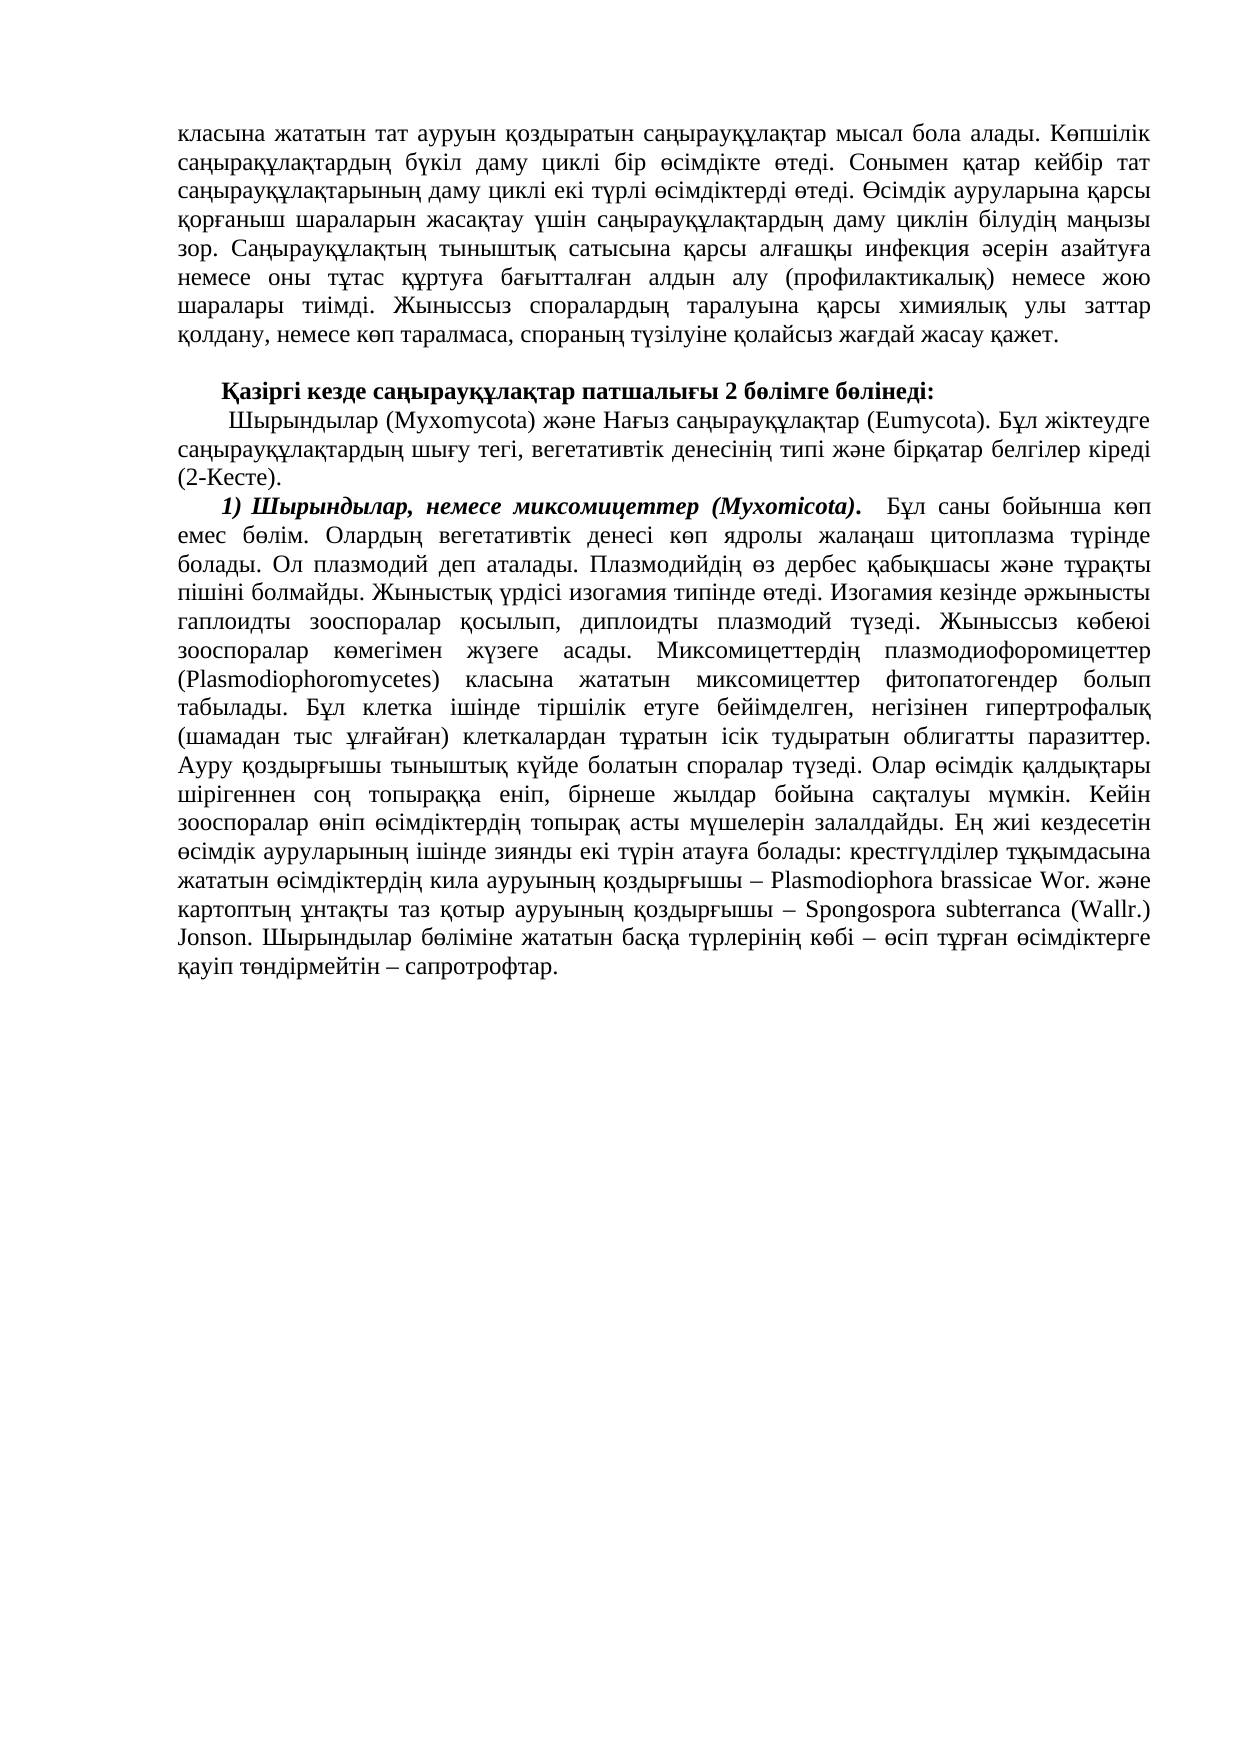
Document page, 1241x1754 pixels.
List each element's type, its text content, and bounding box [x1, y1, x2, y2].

text Шырындылар (Myxomycota) және Нағыз саңырауқұлақтар (Eumycota). Бұл жіктеудге саңырауқұлақтардың шығу тегі, вегетативтік денесінің типі және бірқатар белгілер кіреді (2-Кесте). [177, 405, 1152, 491]
text Қазіргі кезде саңырауқұлақтар патшалығы 2 бөлімге бөлінеді: [177, 376, 1152, 405]
text 1) Шырындылар, немесе миксомицеттер (Myxomicota). Бұл саны бойынша көп емес бөлім. Олардың вегетативтік денесі көп ядролы жалаңаш цитоплазма түрінде болады. Ол плазмодий деп аталады. Плазмодийдің өз дербес қабықшасы және тұрақты пішіні болмайды. Жыныстық үрдісі изогамия типінде өтеді. Изогамия кезінде әржынысты гаплоидты зооспоралар қосылып, диплоидты плазмодий түзеді. Жыныссыз көбеюі зооспоралар көмегімен жүзеге асады. Миксомицеттердің плазмодиофоромицеттер (Plasmodiophoromycetes) класына жататын миксомицеттер фитопатогендер болып табылады. Бұл клетка ішінде тіршілік етуге бейімделген, негізінен гипертрофалық (шамадан тыс ұлғайған) клеткалардан тұратын ісік тудыратын облигатты паразиттер. Ауру қоздырғышы тыныштық күйде болатын споралар түзеді. Олар өсімдік қалдықтары шірігеннен соң топыраққа еніп, бірнеше жылдар бойына сақталуы мүмкін. Кейін зооспоралар өніп өсімдіктердің топырақ асты мүшелерін залалдайды. Ең жиі кездесетін өсімдік ауруларының ішінде зиянды екі түрін атауға болады: крестгүлділер тұқымдасына жататын өсімдіктердің кила ауруының қоздырғышы – Plasmodiophora brassicae Wor. және картоптың ұнтақты таз қотыр ауруының қоздырғышы – Spongospora subterranca (Wallr.) Jonson. Шырындылар бөліміне жататын басқа түрлерінің көбі – өсіп тұрған өсімдіктерге қауіп төндірмейтін – сапротрофтар. [177, 491, 1152, 980]
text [177, 118, 1152, 348]
